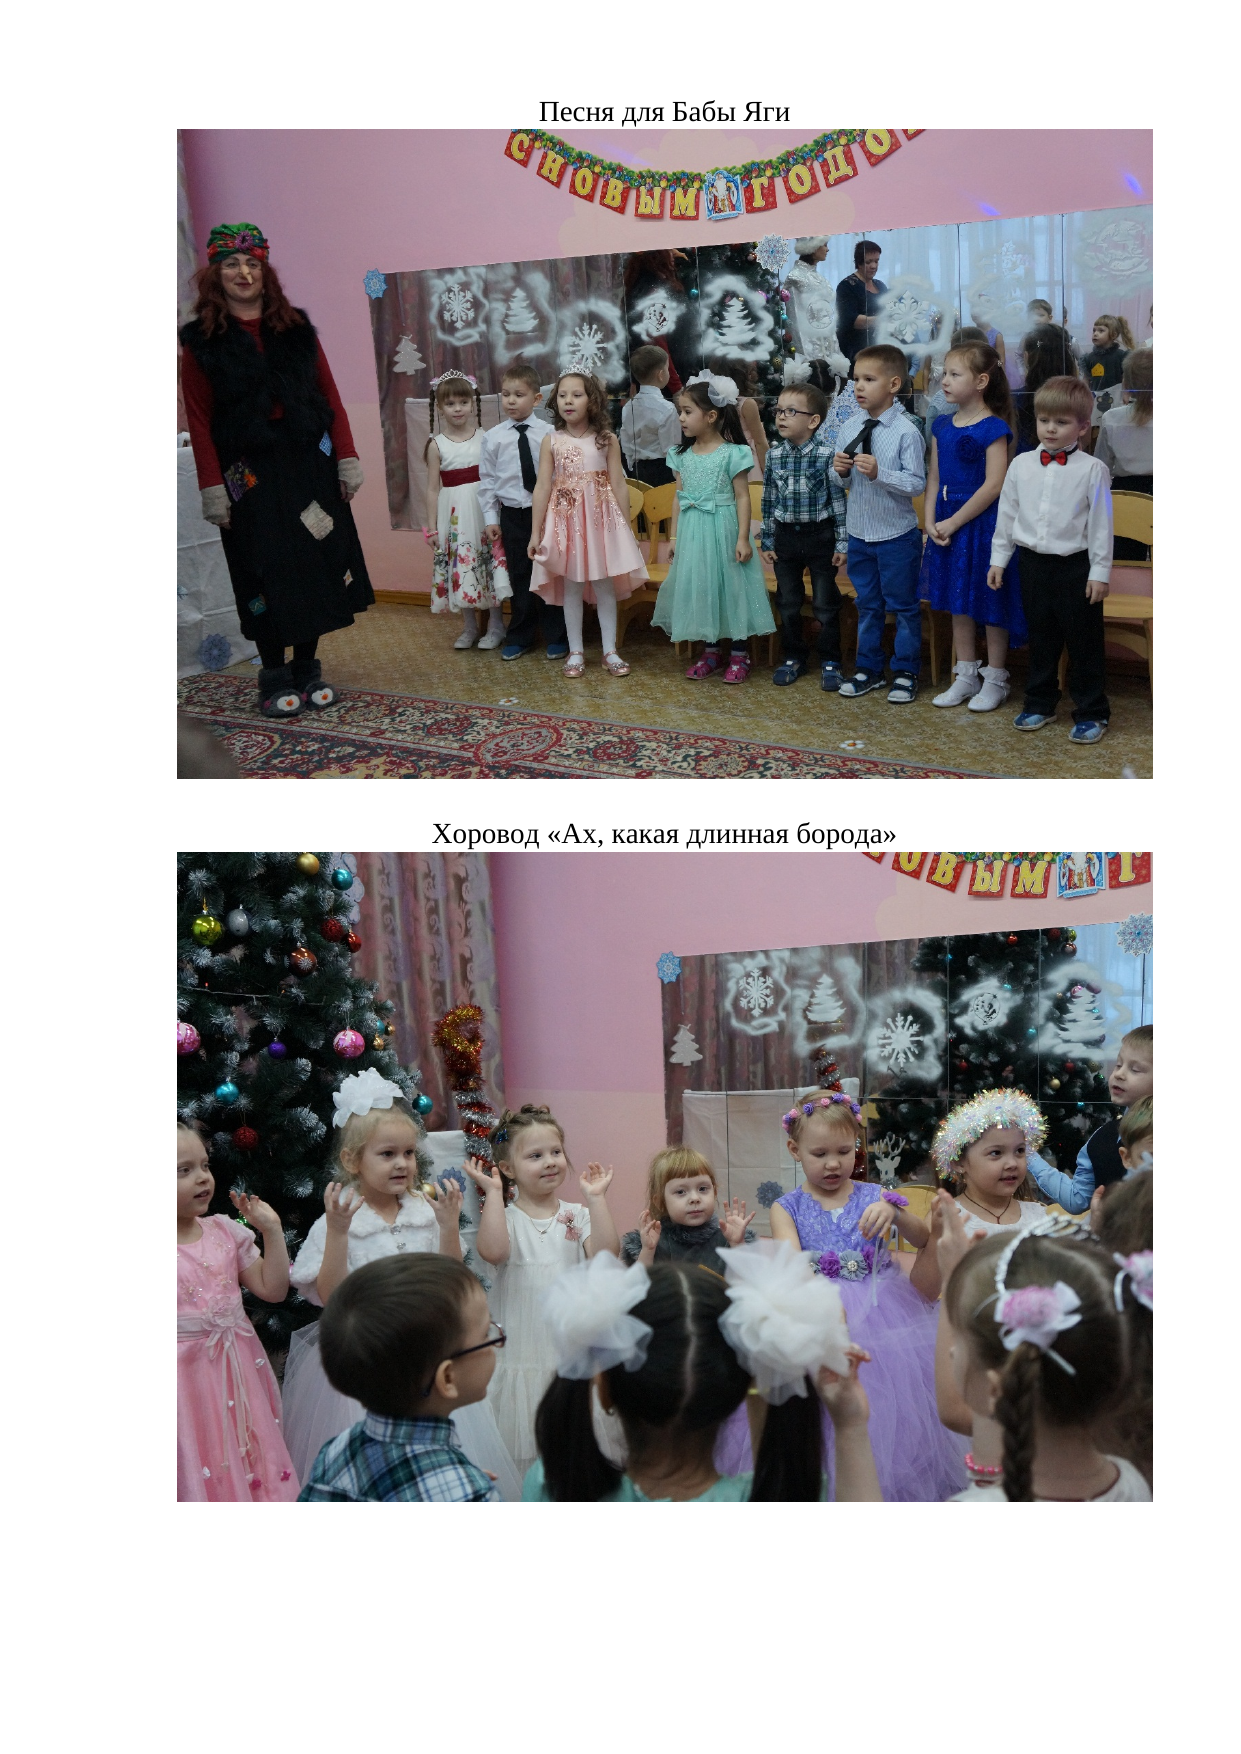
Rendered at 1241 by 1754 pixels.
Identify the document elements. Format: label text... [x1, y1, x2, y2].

text Хоровод «Ах, какая длинная борода» [177, 817, 1152, 850]
picture [177, 852, 1153, 1502]
text Песня для Бабы Яги [177, 94, 1152, 127]
picture [177, 129, 1153, 779]
